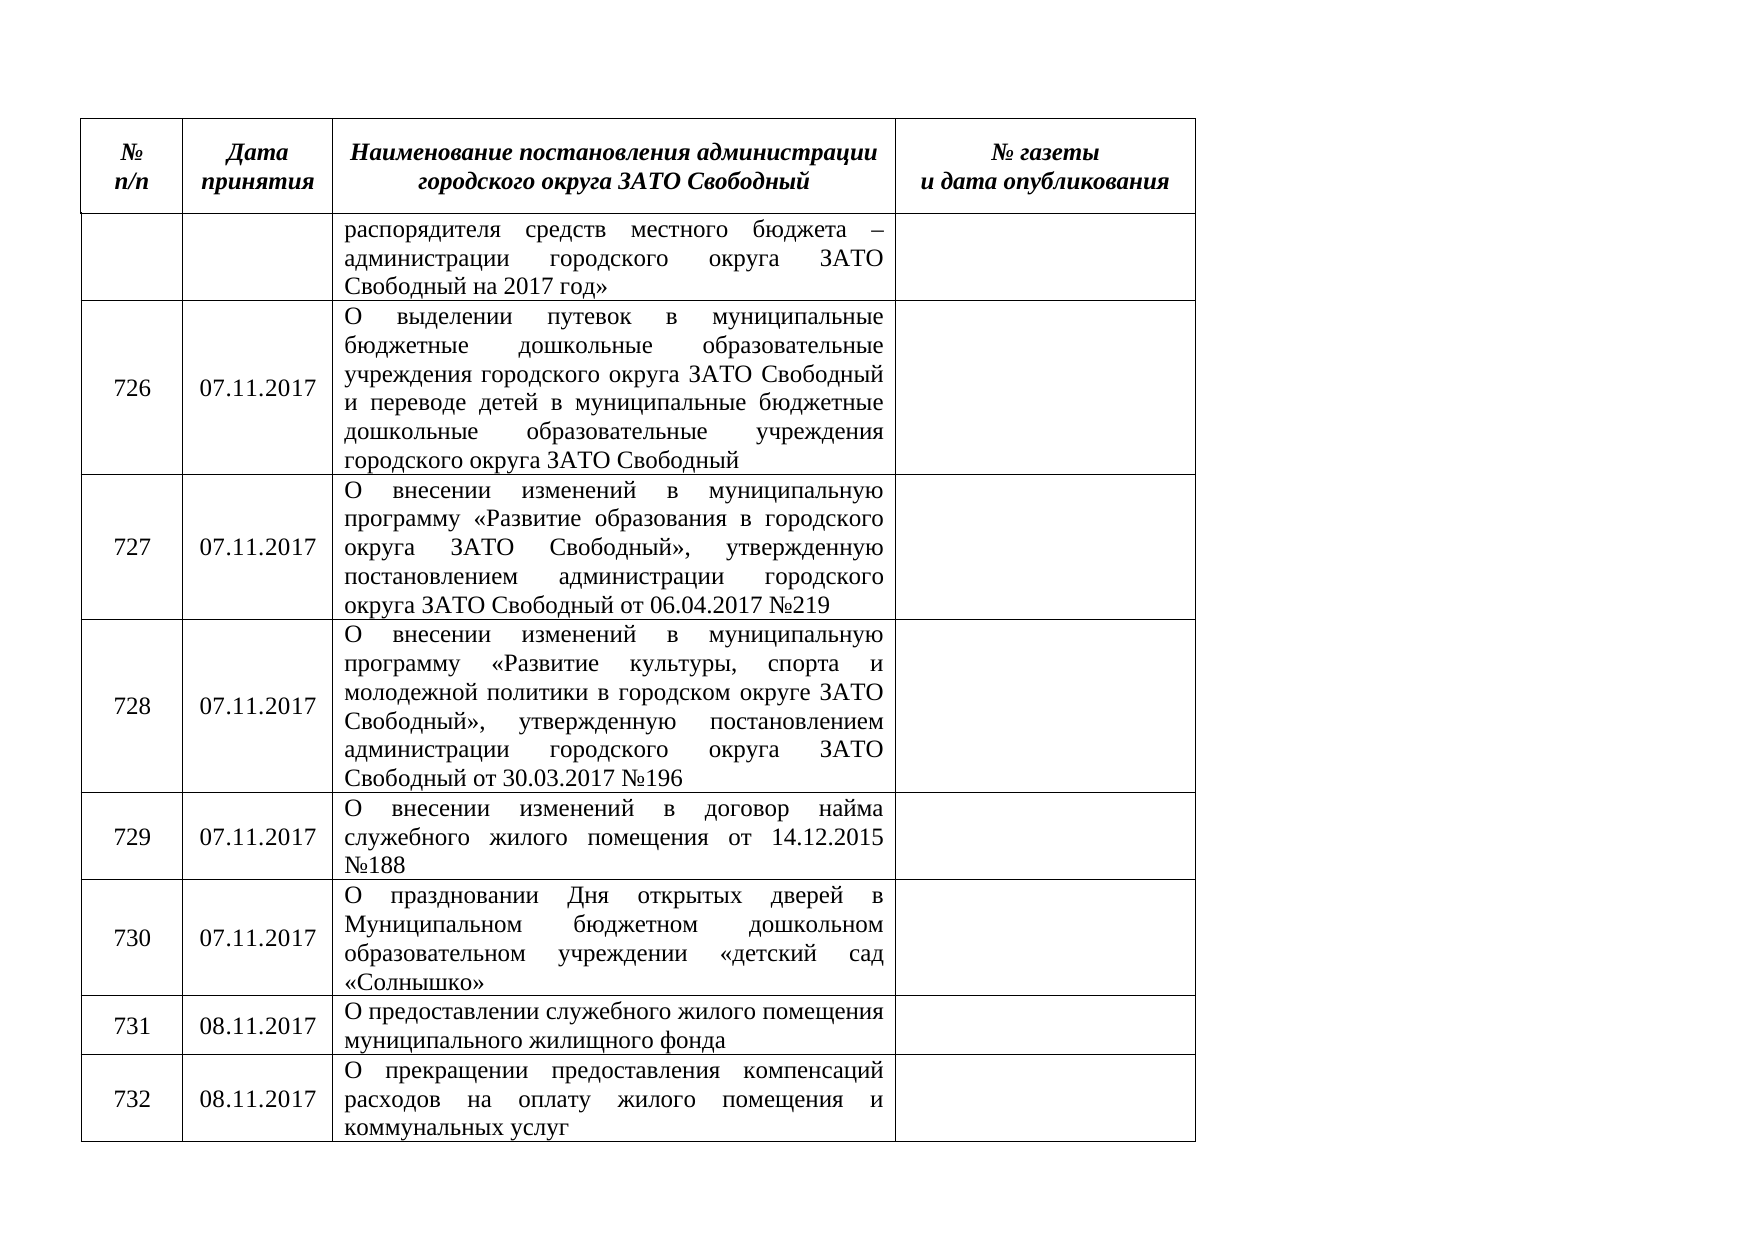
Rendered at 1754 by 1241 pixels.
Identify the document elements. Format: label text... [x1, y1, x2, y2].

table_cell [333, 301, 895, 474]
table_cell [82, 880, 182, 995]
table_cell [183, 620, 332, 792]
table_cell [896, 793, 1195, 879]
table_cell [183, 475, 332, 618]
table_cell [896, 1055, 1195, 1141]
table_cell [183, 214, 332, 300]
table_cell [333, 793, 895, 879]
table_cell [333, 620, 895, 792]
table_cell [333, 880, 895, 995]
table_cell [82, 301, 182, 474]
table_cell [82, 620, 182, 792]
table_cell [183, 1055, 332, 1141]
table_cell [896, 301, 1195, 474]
table_header Наименование постановления администрации городского округа ЗАТО Свободный [333, 119, 895, 213]
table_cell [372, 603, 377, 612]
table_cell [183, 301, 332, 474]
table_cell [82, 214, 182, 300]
table_header № газеты и дата опубликования [896, 119, 1195, 213]
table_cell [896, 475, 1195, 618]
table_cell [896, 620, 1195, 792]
table_header Дата принятия [183, 119, 332, 213]
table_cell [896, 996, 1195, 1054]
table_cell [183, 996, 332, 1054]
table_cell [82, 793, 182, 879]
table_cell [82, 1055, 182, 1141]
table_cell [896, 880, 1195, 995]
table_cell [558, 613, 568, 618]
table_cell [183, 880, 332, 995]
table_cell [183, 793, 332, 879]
table_header № п/п [81, 119, 182, 213]
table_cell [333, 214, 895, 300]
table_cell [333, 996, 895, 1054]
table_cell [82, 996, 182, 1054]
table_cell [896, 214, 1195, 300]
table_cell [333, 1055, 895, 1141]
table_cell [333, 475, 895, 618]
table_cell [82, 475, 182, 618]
